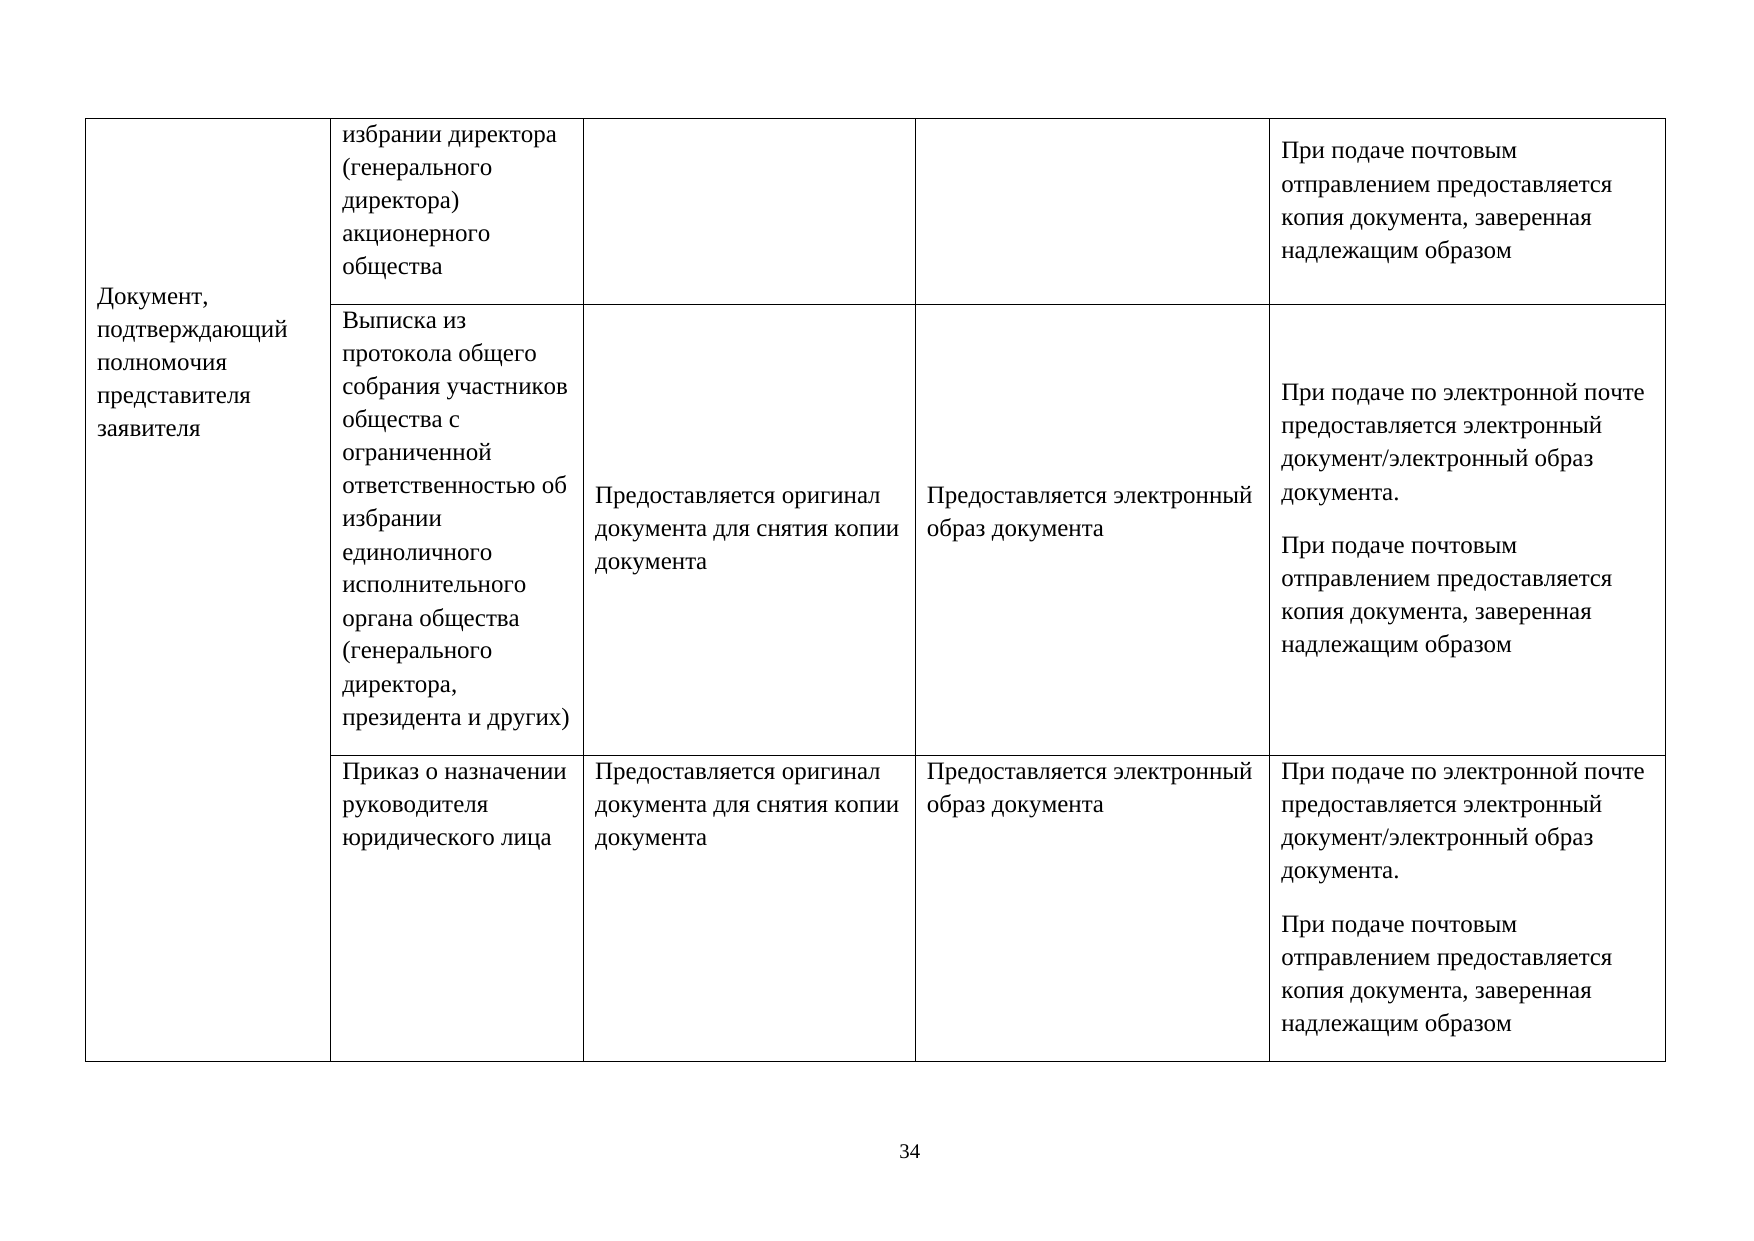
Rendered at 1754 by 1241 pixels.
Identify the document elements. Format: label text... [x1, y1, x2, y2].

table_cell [916, 756, 1269, 1061]
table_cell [584, 756, 915, 1061]
table_cell Приказ о назначении руководителя юридического лица [331, 756, 583, 1061]
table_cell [584, 119, 915, 304]
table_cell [331, 119, 583, 304]
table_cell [1270, 756, 1665, 1061]
table_cell Предоставляется оригинал документа для снятия копии документа [584, 305, 915, 755]
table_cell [916, 119, 1269, 304]
table_cell Выписка из протокола общего собрания участников общества с ограниченной ответственностью об избрании единоличного исполнительного органа общества (генерального директора, президента и других) [331, 305, 583, 755]
table_cell Предоставляется электронный образ документа [916, 305, 1269, 755]
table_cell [1270, 119, 1665, 304]
